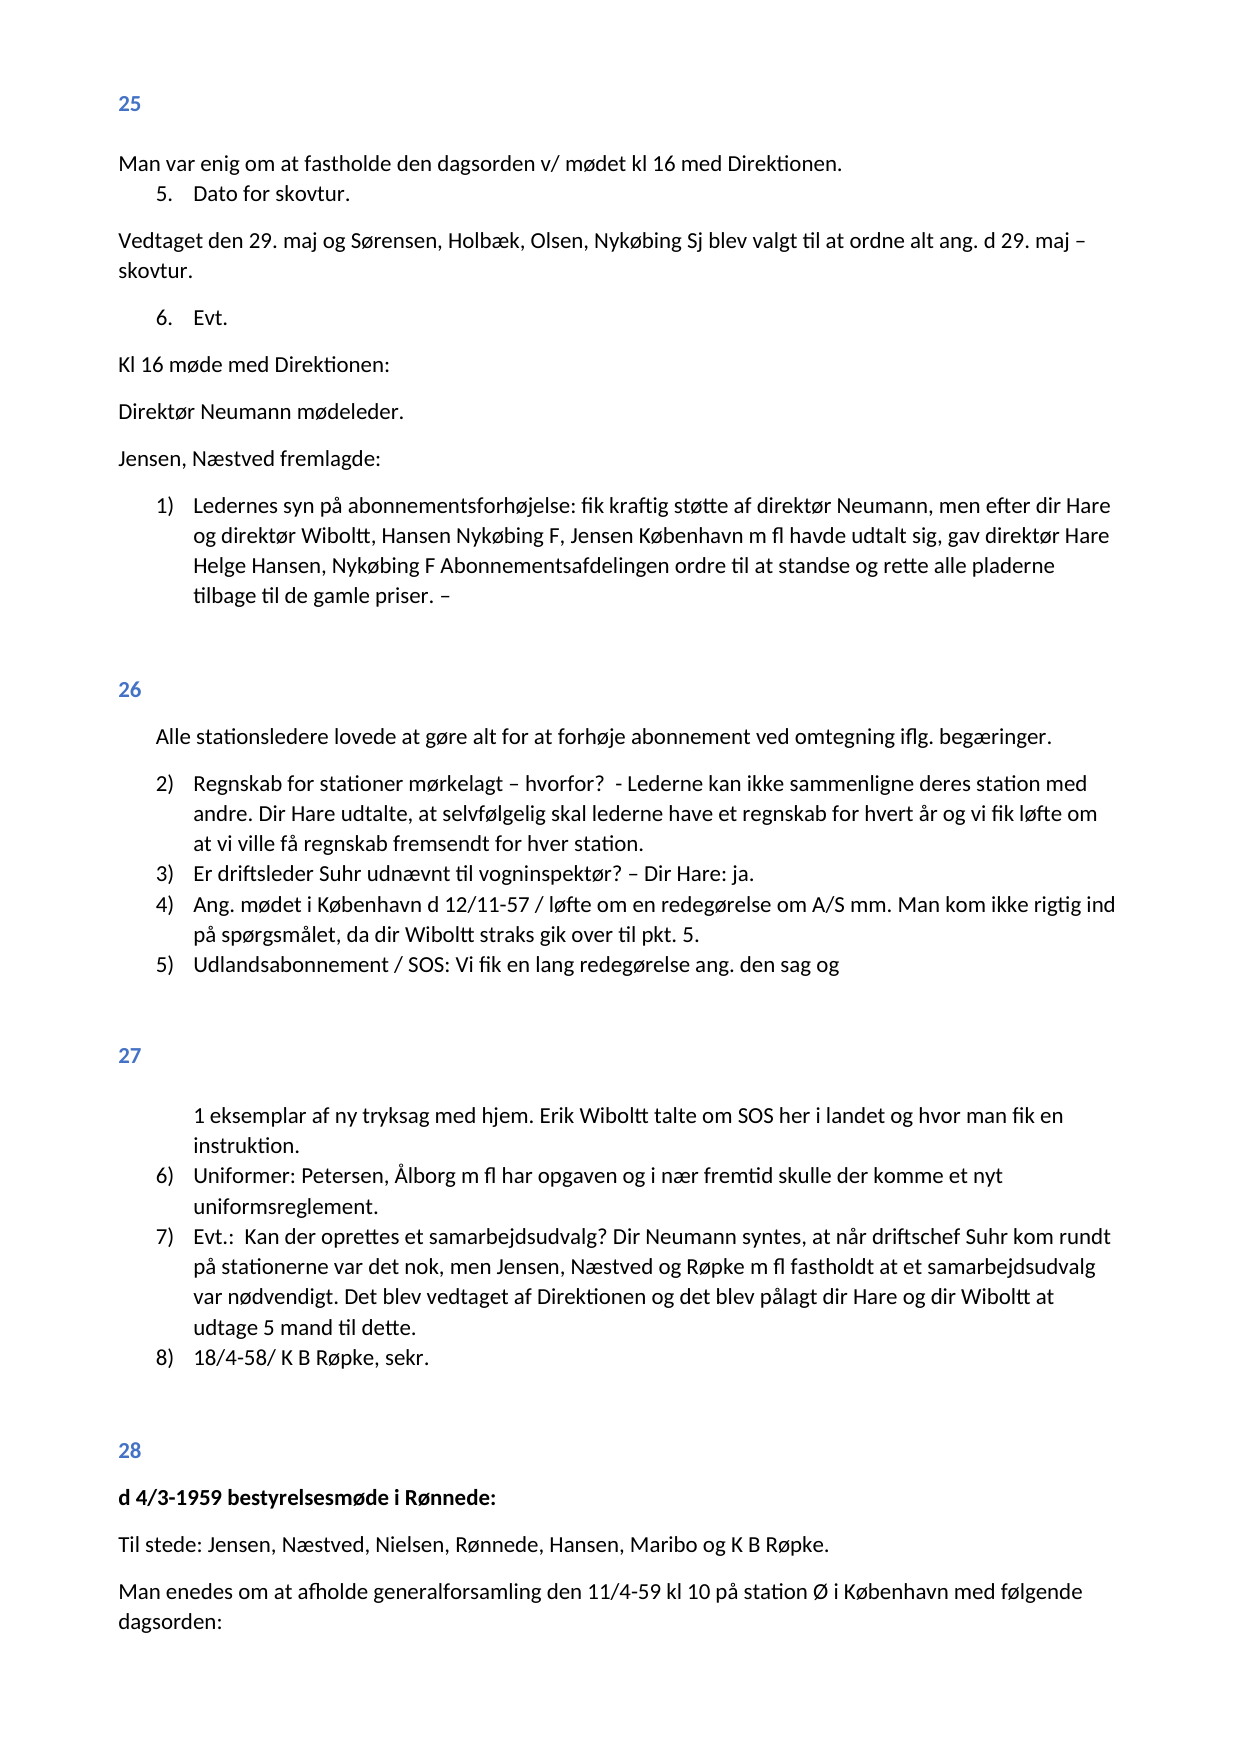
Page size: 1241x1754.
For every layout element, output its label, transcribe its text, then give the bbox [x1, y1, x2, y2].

list Regnskab for stationer mørkelagt – hvorfor? - Lederne kan ikke sammenligne deres station med andre. Dir Hare udtalte, at selvfølgelig skal lederne have et regnskab for hvert år og vi fik løfte om at vi ville få regnskab fremsendt for hver station. [156, 769, 1122, 857]
list Evt.: Kan der oprettes et samarbejdsudvalg? Dir Neumann syntes, at når driftschef Suhr kom rundt på stationerne var det nok, men Jensen, Næstved og Røpke m fl fastholdt at et samarbejdsudvalg var nødvendigt. Det blev vedtaget af Direktionen og det blev pålagt dir Hare og dir Wiboltt at udtage 5 mand til dette. [156, 1222, 1122, 1341]
text Vedtaget den 29. maj og Sørensen, Holbæk, Olsen, Nykøbing Sj blev valgt til at ordne alt ang. d 29. maj – skovtur. [118, 226, 1122, 284]
text Man enedes om at afholde generalforsamling den 11/4-59 kl 10 på station Ø i København med følgende dagsorden: [118, 1577, 1122, 1635]
list Uniformer: Petersen, Ålborg m fl har opgaven og i nær fremtid skulle der komme et nyt uniformsreglement. [156, 1162, 1122, 1220]
list Dato for skovtur. [156, 179, 1122, 207]
list Evt. [156, 303, 1122, 331]
list Er driftsleder Suhr udnævnt til vogninspektør? – Dir Hare: ja. [156, 859, 1122, 887]
text 28 [118, 1437, 1122, 1464]
text Jensen, Næstved fremlagde: [118, 444, 1122, 472]
list Man var enig om at fastholde den dagsorden v/ mødet kl 16 med Direktionen. [118, 149, 1122, 177]
list Ledernes syn på abonnementsforhøjelse: fik kraftig støtte af direktør Neumann, men efter dir Hare og direktør Wiboltt, Hansen Nykøbing F, Jensen København m fl havde udtalt sig, gav direktør Hare Helge Hansen, Nykøbing F Abonnementsafdelingen ordre til at standse og rette alle pladerne tilbage til de gamle priser. – [156, 491, 1122, 609]
list Udlandsabonnement / SOS: Vi fik en lang redegørelse ang. den sag og [156, 950, 1122, 1008]
text Alle stationsledere lovede at gøre alt for at forhøje abonnement ved omtegning iflg. begæringer. [156, 722, 1122, 750]
list 27 [118, 1041, 1122, 1069]
text Til stede: Jensen, Næstved, Nielsen, Rønnede, Hansen, Maribo og K B Røpke. [118, 1530, 1122, 1558]
text 26 [118, 675, 1122, 703]
list 18/4-58/ K B Røpke, sekr. [156, 1343, 1122, 1371]
list 25 [118, 89, 1122, 117]
list Ang. mødet i København d 12/11-57 / løfte om en redegørelse om A/S mm. Man kom ikke rigtig ind på spørgsmålet, da dir Wiboltt straks gik over til pkt. 5. [156, 890, 1122, 948]
text Kl 16 møde med Direktionen: [118, 350, 1122, 378]
text d 4/3-1959 bestyrelsesmøde i Rønnede: [118, 1483, 1122, 1511]
list 1 eksemplar af ny tryksag med hjem. Erik Wiboltt talte om SOS her i landet og hvor man fik en instruktion. [193, 1101, 1122, 1159]
text Direktør Neumann mødeleder. [118, 397, 1122, 425]
